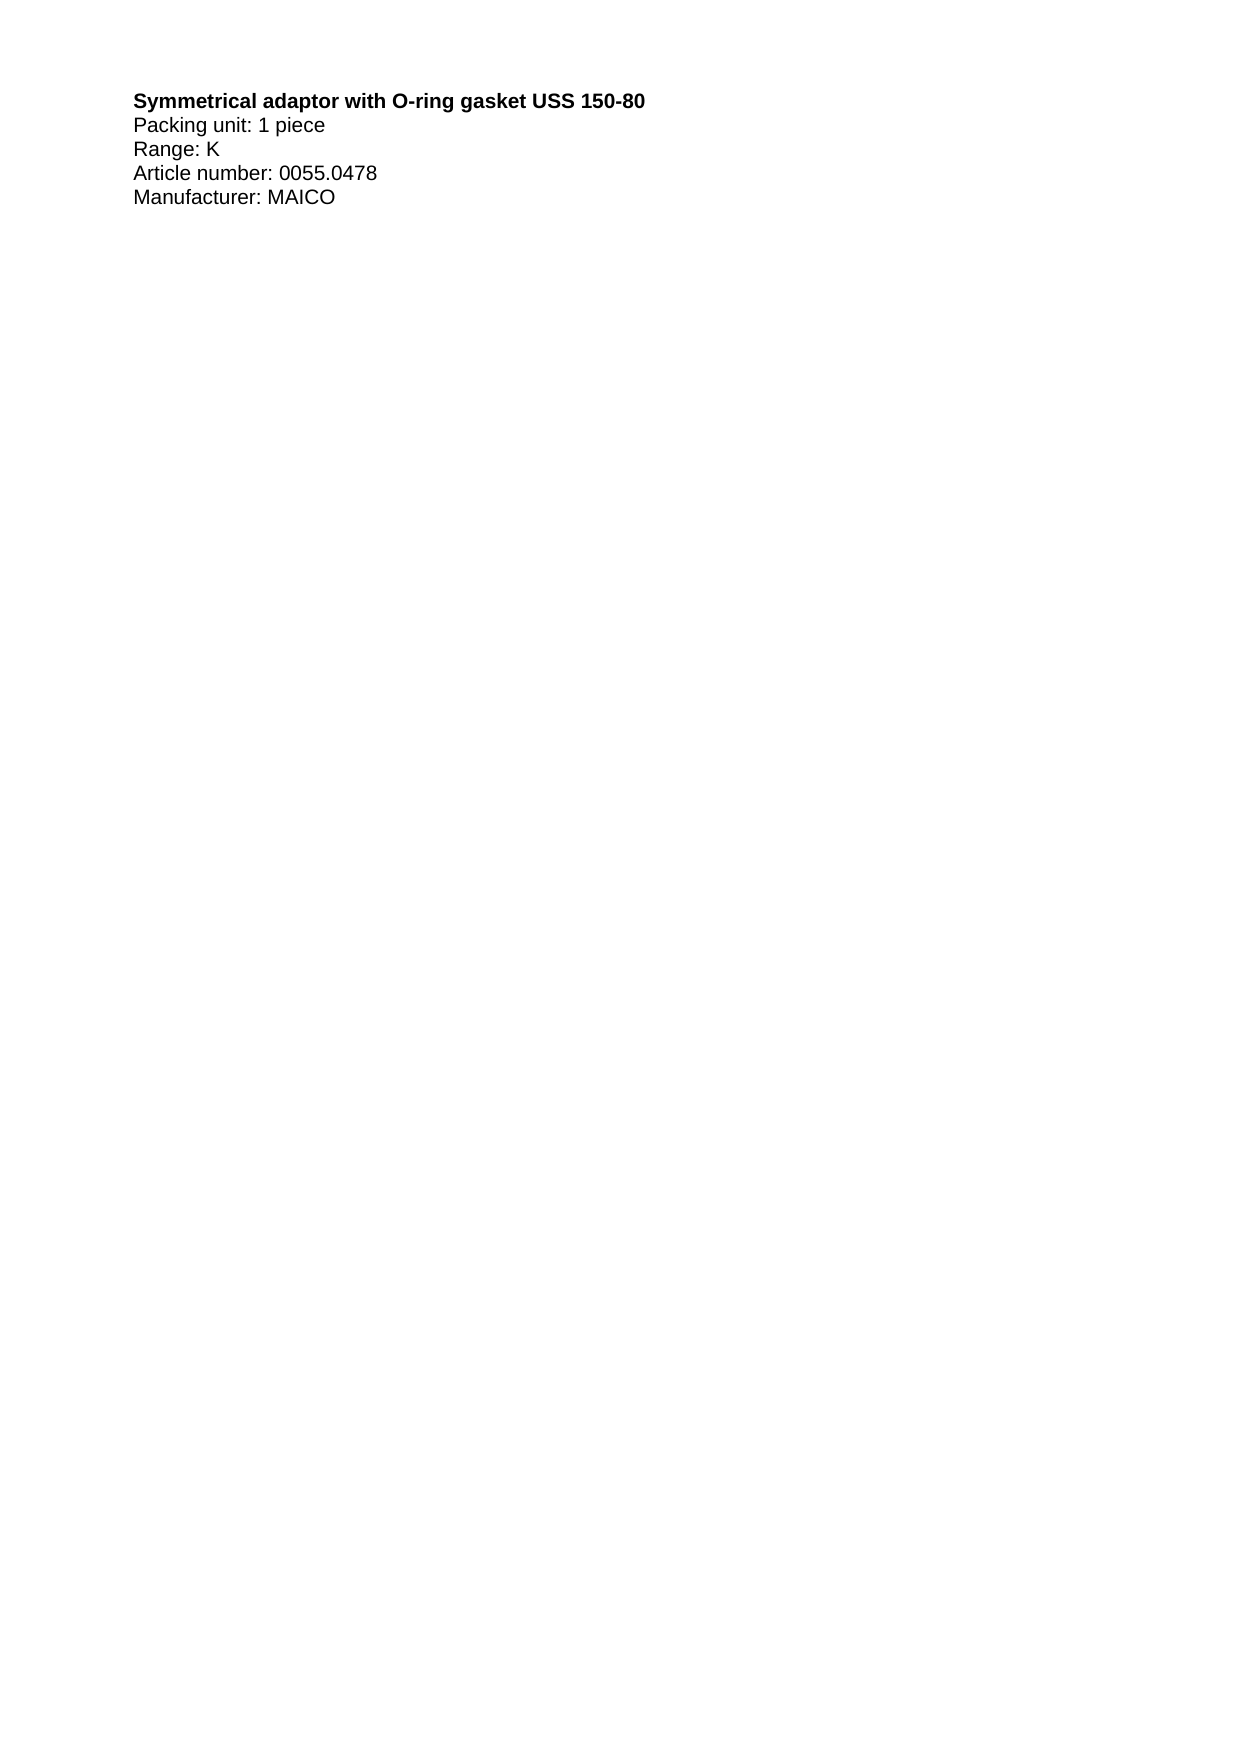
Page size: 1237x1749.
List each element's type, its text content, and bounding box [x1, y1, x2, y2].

text Symmetrical adaptor with O-ring gasket USS 150-80Packing unit: 1 pieceRange: K Article number: 0055.0478Manufacturer: MAICO [133, 89, 1148, 208]
